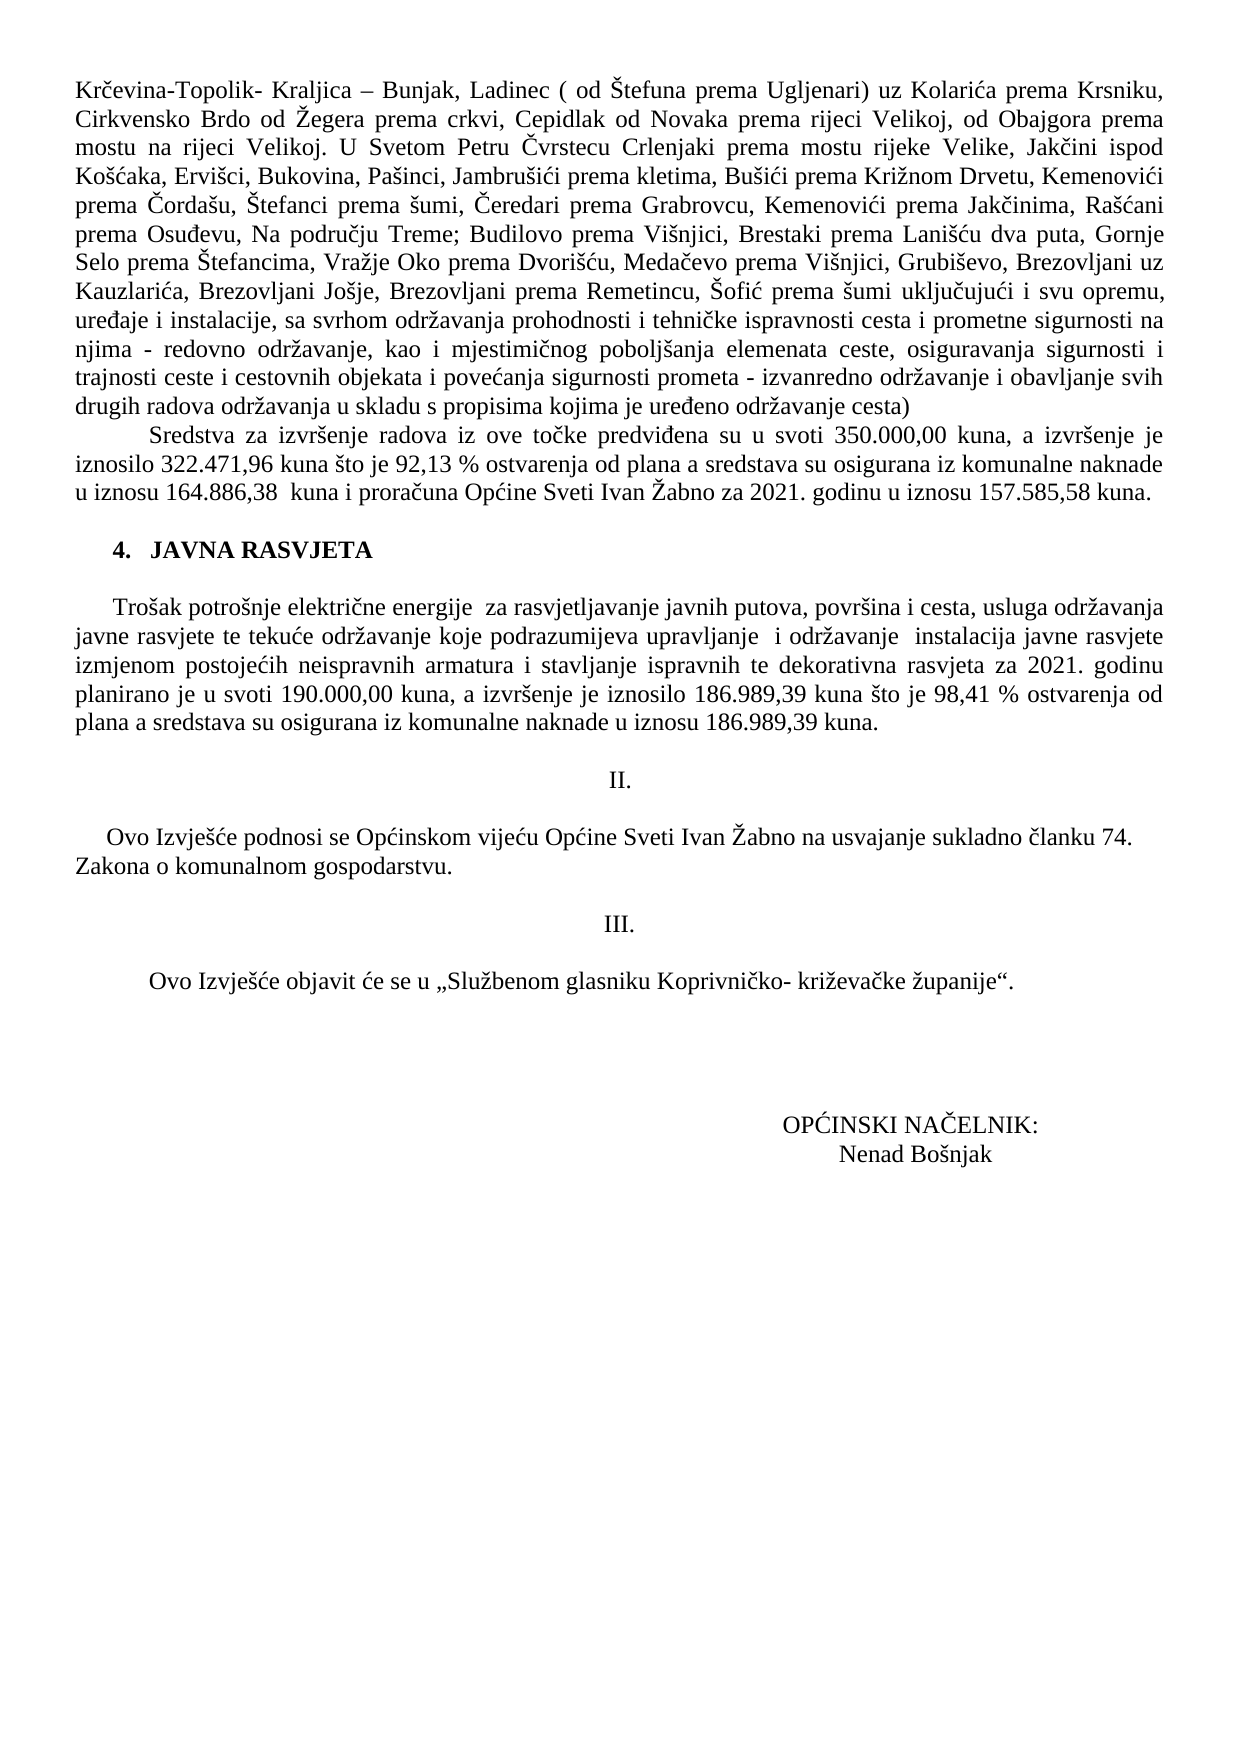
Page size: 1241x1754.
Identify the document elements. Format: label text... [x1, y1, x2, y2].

list JAVNA RASVJETA [112, 535, 1165, 564]
text II. [75, 765, 1165, 794]
text Sredstva za izvršenje radova iz ove točke predviđena su u svoti 350.000,00 kuna, a izvršenje je iznosilo 322.471,96 kuna što je 92,13 % ostvarenja od plana a sredstava su osigurana iz komunalne naknade u iznosu 164.886,38 kuna i proračuna Općine Sveti Ivan Žabno za 2021. godinu u iznosu 157.585,58 kuna. [75, 420, 1165, 506]
text Ovo Izvješće objavit će se u „Službenom glasniku Koprivničko- križevačke županije“. [75, 966, 1165, 995]
text Trošak potrošnje električne energije za rasvjetljavanje javnih putova, površina i cesta, usluga održavanja javne rasvjete te tekuće održavanje koje podrazumijeva upravljanje i održavanje instalacija javne rasvjete izmjenom postojećih neispravnih armatura i stavljanje ispravnih te dekorativna rasvjeta za 2021. godinu planirano je u svoti 190.000,00 kuna, a izvršenje je iznosilo 186.989,39 kuna što je 98,41 % ostvarenja od plana a sredstava su osigurana iz komunalne naknade u iznosu 186.989,39 kuna. [75, 592, 1165, 736]
text Ovo Izvješće podnosi se Općinskom vijeću Općine Sveti Ivan Žabno na usvajanje sukladno članku 74. Zakona o komunalnom gospodarstvu. [75, 822, 1165, 880]
text III. [517, 909, 1165, 937]
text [75, 75, 1165, 420]
text OPĆINSKI NAČELNIK: [75, 1110, 1165, 1139]
text Nenad Bošnjak [75, 1139, 1165, 1167]
